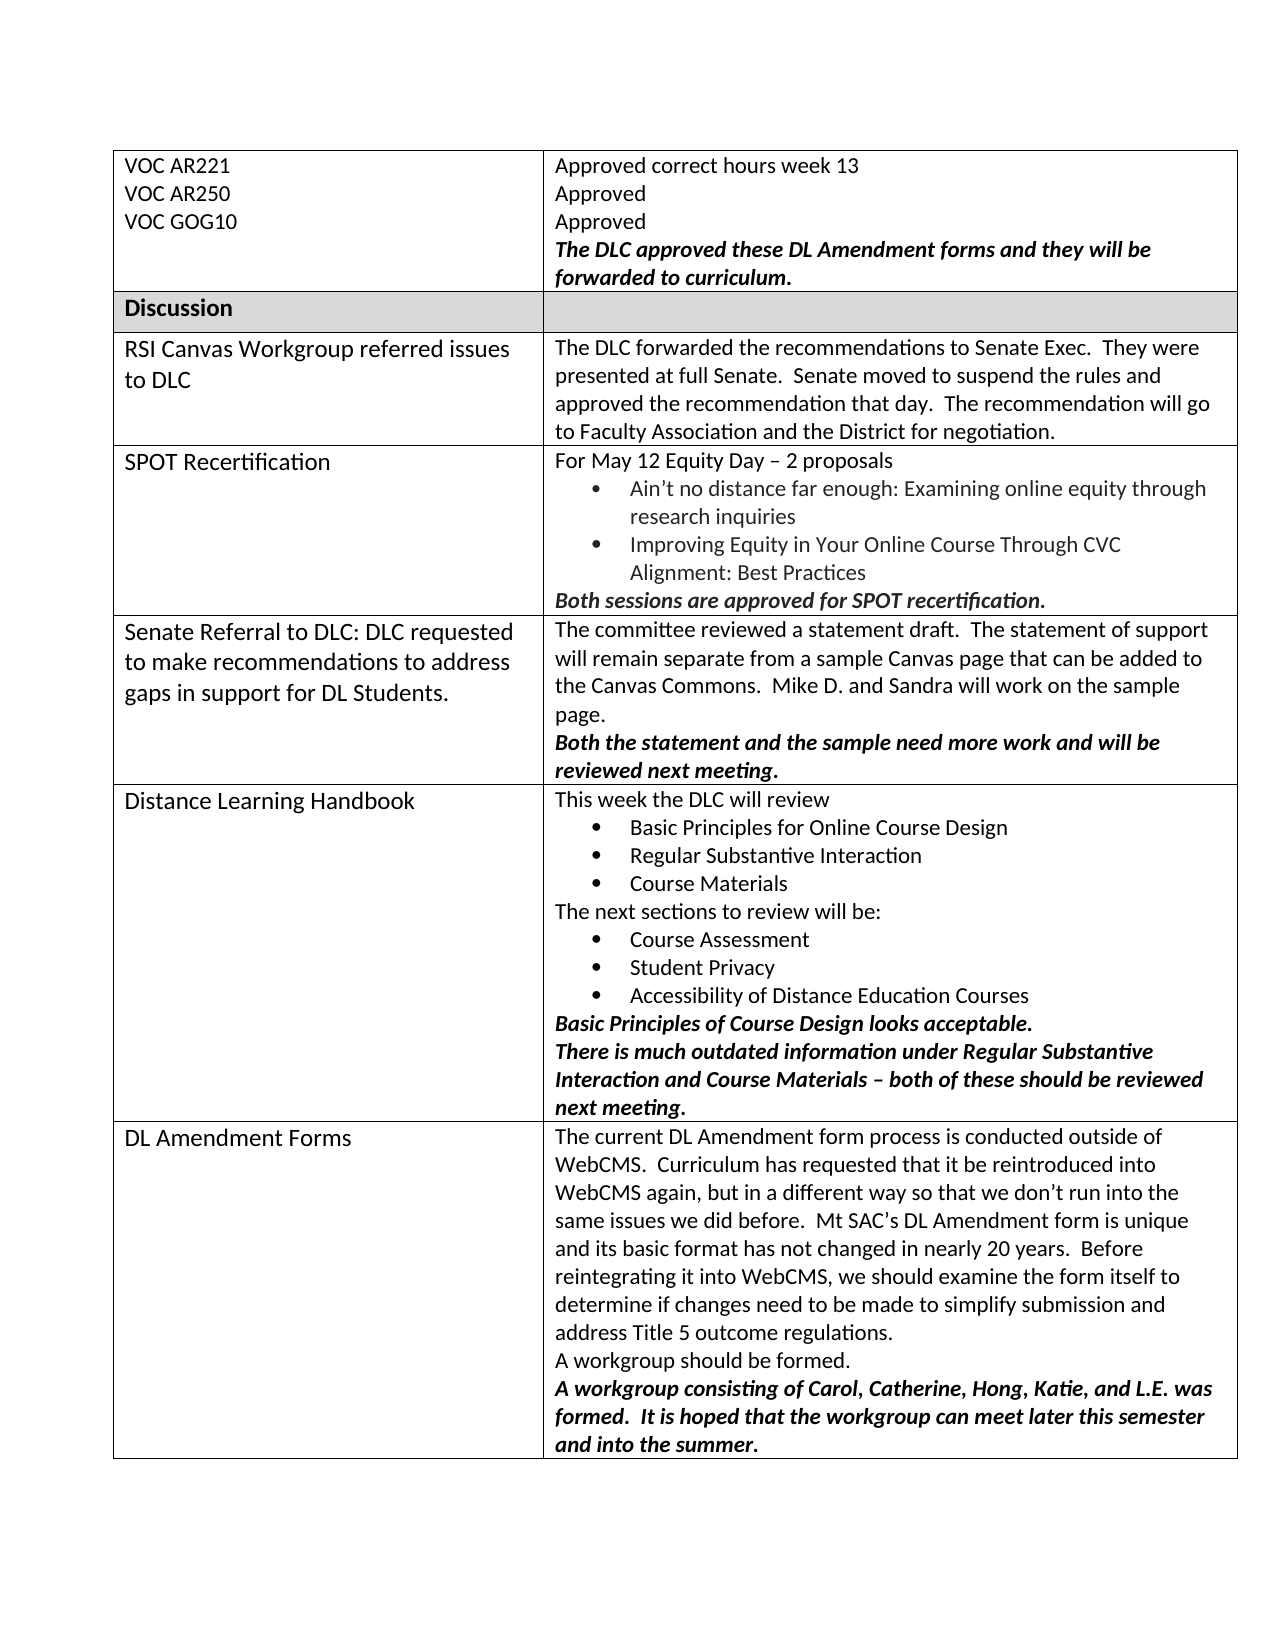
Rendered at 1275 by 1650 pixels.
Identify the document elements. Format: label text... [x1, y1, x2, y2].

table_cell Discussion [114, 292, 543, 332]
table_cell For May 12 Equity Day – 2 proposals Ain’t no distance far enough: Examining online equity through research inquiries Improving Equity in Your Online Course Through CVC Alignment: Best Practices Both sessions are approved for SPOT recertification. [544, 446, 1237, 614]
table_cell SPOT Recertification [114, 446, 543, 614]
table_cell The DLC forwarded the recommendations to Senate Exec. They were presented at full Senate. Senate moved to suspend the rules and approved the recommendation that day. The recommendation will go to Faculty Association and the District for negotiation. [544, 333, 1237, 445]
table_cell The committee reviewed a statement draft. The statement of support will remain separate from a sample Canvas page that can be added to the Canvas Commons. Mike D. and Sandra will work on the sample page. Both the statement and the sample need more work and will be reviewed next meeting. [544, 616, 1237, 784]
table_cell Distance Learning Handbook [114, 785, 543, 1121]
table_cell [544, 292, 1237, 332]
table_cell Senate Referral to DLC: DLC requested to make recommendations to address gaps in support for DL Students. [114, 616, 543, 784]
table_cell DL Amendment Forms [114, 1122, 543, 1458]
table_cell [114, 151, 543, 291]
table_cell RSI Canvas Workgroup referred issues to DLC [114, 333, 543, 445]
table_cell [544, 151, 1237, 291]
table_cell This week the DLC will review Basic Principles for Online Course Design Regular Substantive Interaction Course Materials The next sections to review will be: Course Assessment Student Privacy Accessibility of Distance Education Courses Basic Principles of Course Design looks acceptable. There is much outdated information under Regular Substantive Interaction and Course Materials – both of these should be reviewed next meeting. [544, 785, 1237, 1121]
table_cell The current DL Amendment form process is conducted outside of WebCMS. Curriculum has requested that it be reintroduced into WebCMS again, but in a different way so that we don’t run into the same issues we did before. Mt SAC’s DL Amendment form is unique and its basic format has not changed in nearly 20 years. Before reintegrating it into WebCMS, we should examine the form itself to determine if changes need to be made to simplify submission and address Title 5 outcome regulations. A workgroup should be formed. A workgroup consisting of Carol, Catherine, Hong, Katie, and L.E. was formed. It is hoped that the workgroup can meet later this semester and into the summer. [544, 1122, 1237, 1458]
